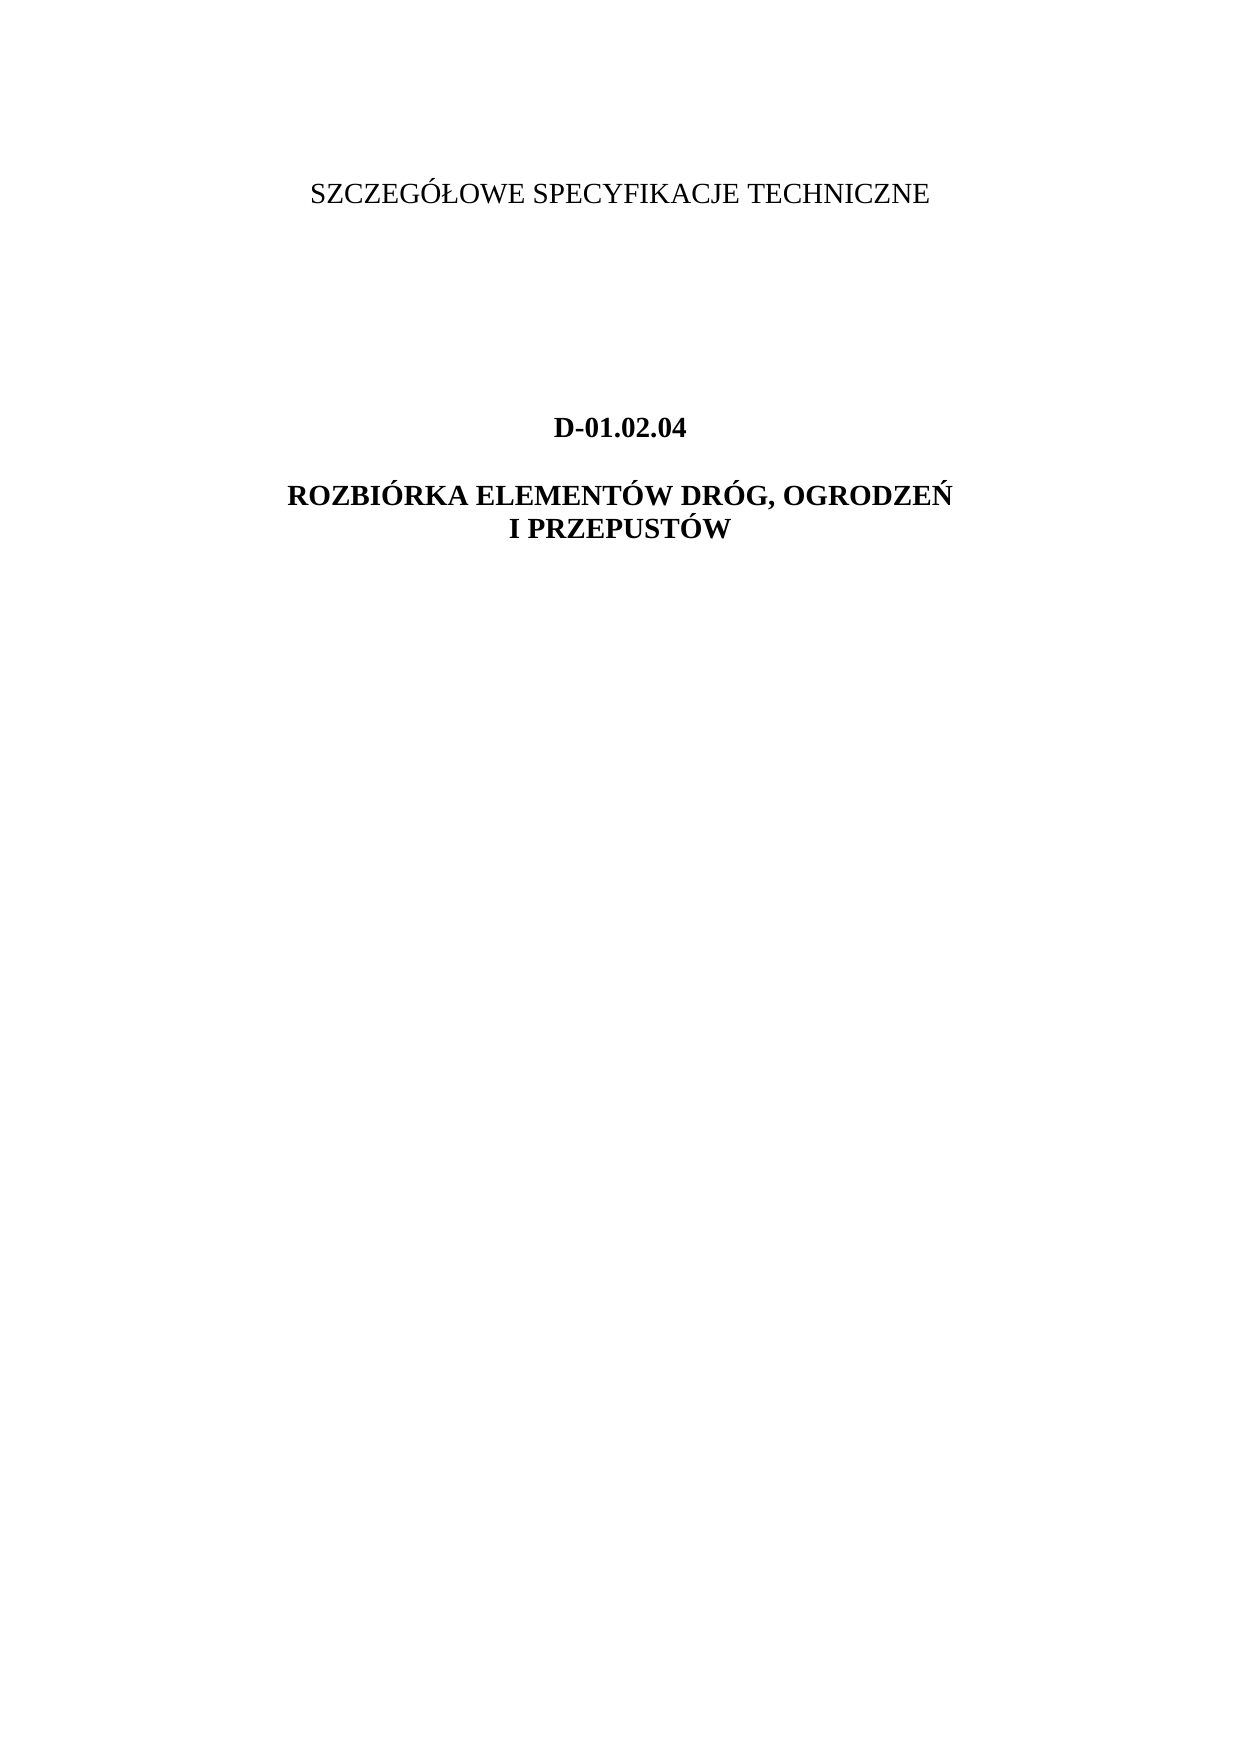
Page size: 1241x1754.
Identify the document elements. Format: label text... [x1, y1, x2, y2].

text D-01.02.04 [118, 411, 1122, 444]
text ROZBIÓRKA ELEMENTÓW DRÓG, OGRODZEŃ [118, 478, 1122, 511]
text I PRZEPUSTÓW [118, 511, 1122, 545]
text SZCZEGÓŁOWE SPECYFIKACJE TECHNICZNE [118, 176, 1122, 209]
